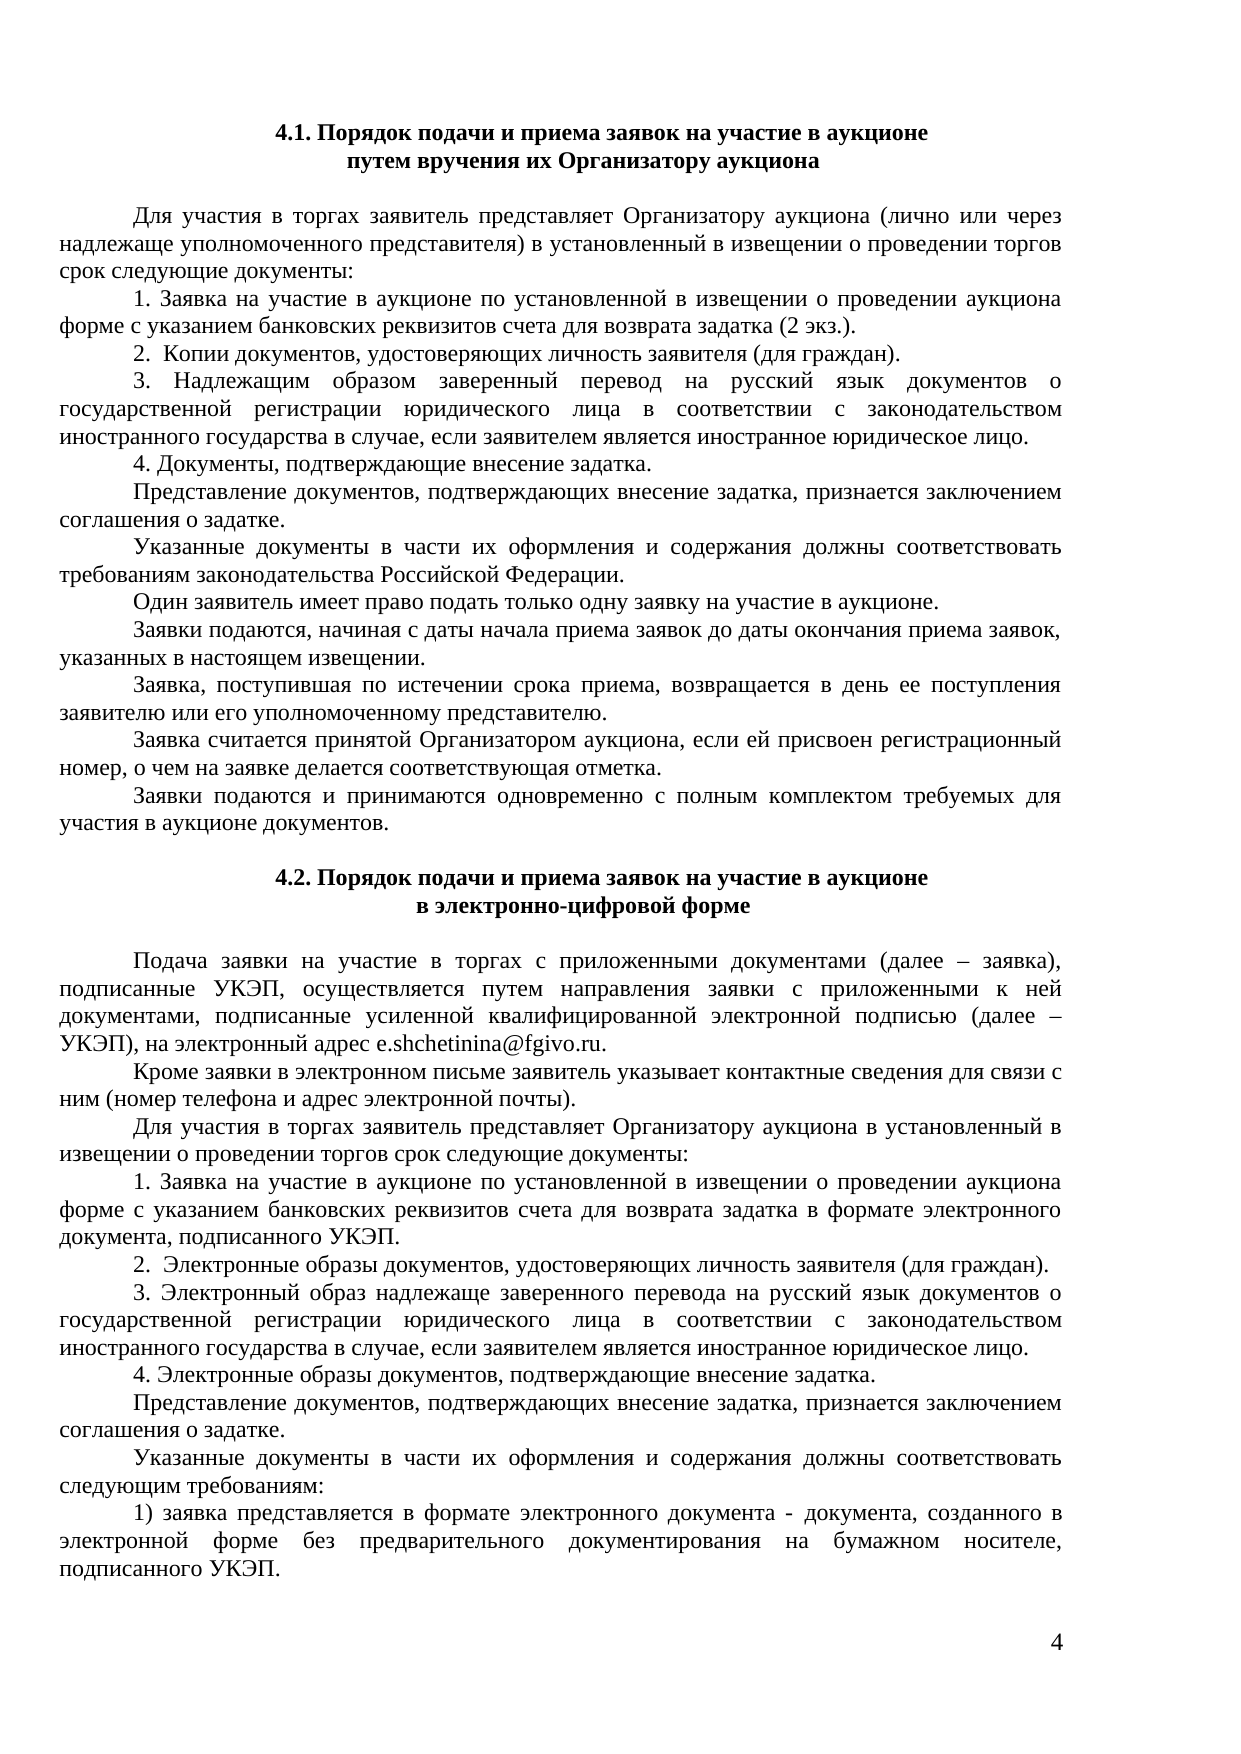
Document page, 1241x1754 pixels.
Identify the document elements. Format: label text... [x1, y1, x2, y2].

text Заявка считается принятой Организатором аукциона, если ей присвоен регистрационный номер, о чем на заявке делается соответствующая отметка. [59, 725, 1063, 781]
text Заявки подаются, начиная с даты начала приема заявок до даты окончания приема заявок, указанных в настоящем извещении. [59, 615, 1063, 670]
text Представление документов, подтверждающих внесение задатка, признается заключением соглашения о задатке. [59, 1388, 1063, 1443]
text Подача заявки на участие в торгах с приложенными документами (далее – заявка), подписанные УКЭП, осуществляется путем направления заявки с приложенными к ней документами, подписанные усиленной квалифицированной электронной подписью (далее – УКЭП), на электронный адрес e.shchetinina@fgivo.ru. [59, 946, 1063, 1057]
text 1. Заявка на участие в аукционе по установленной в извещении о проведении аукциона форме с указанием банковских реквизитов счета для возврата задатка (2 экз.). [59, 284, 1063, 339]
text 1. Заявка на участие в аукционе по установленной в извещении о проведении аукциона форме с указанием банковских реквизитов счета для возврата задатка в формате электронного документа, подписанного УКЭП. [59, 1167, 1063, 1250]
text Кроме заявки в электронном письме заявитель указывает контактные сведения для связи с ним (номер телефона и адрес электронной почты). [59, 1057, 1063, 1112]
text Представление документов, подтверждающих внесение задатка, признается заключением соглашения о задатке. [59, 477, 1063, 532]
text 4. Документы, подтверждающие внесение задатка. [59, 449, 1063, 477]
list 4.1. Порядок подачи и приема заявок на участие в аукционе [141, 118, 1063, 146]
text Для участия в торгах заявитель представляет Организатору аукциона в установленный в извещении о проведении торгов срок следующие документы: [59, 1112, 1063, 1167]
text Заявка, поступившая по истечении срока приема, возвращается в день ее поступления заявителю или его уполномоченному представителю. [59, 670, 1063, 725]
text 2. Электронные образы документов, удостоверяющих личность заявителя (для граждан). [59, 1250, 1063, 1277]
text Указанные документы в части их оформления и содержания должны соответствовать требованиям законодательства Российской Федерации. [59, 532, 1063, 587]
text 3. Надлежащим образом заверенный перевод на русский язык документов о государственной регистрации юридического лица в соответствии с законодательством иностранного государства в случае, если заявителем является иностранное юридическое лицо. [59, 367, 1063, 449]
text 4. Электронные образы документов, подтверждающие внесение задатка. [59, 1360, 1063, 1388]
text Для участия в торгах заявитель представляет Организатору аукциона (лично или через надлежаще уполномоченного представителя) в установленный в извещении о проведении торгов срок следующие документы: [59, 201, 1063, 284]
text Один заявитель имеет право подать только одну заявку на участие в аукционе. [59, 587, 1063, 615]
text путем вручения их Организатору аукциона [59, 146, 1063, 173]
list 4.2. Порядок подачи и приема заявок на участие в аукционе [141, 863, 1063, 891]
text в электронно-цифровой форме [59, 891, 1063, 919]
text 2. Копии документов, удостоверяющих личность заявителя (для граждан). [59, 339, 1063, 367]
text Заявки подаются и принимаются одновременно с полным комплектом требуемых для участия в аукционе документов. [59, 781, 1063, 836]
text 3. Электронный образ надлежаще заверенного перевода на русский язык документов о государственной регистрации юридического лица в соответствии с законодательством иностранного государства в случае, если заявителем является иностранное юридическое лицо. [59, 1277, 1063, 1360]
text 1) заявка представляется в формате электронного документа - документа, созданного в электронной форме без предварительного документирования на бумажном носителе, подписанного УКЭП. [59, 1498, 1063, 1581]
text Указанные документы в части их оформления и содержания должны соответствовать следующим требованиям: [59, 1443, 1063, 1498]
